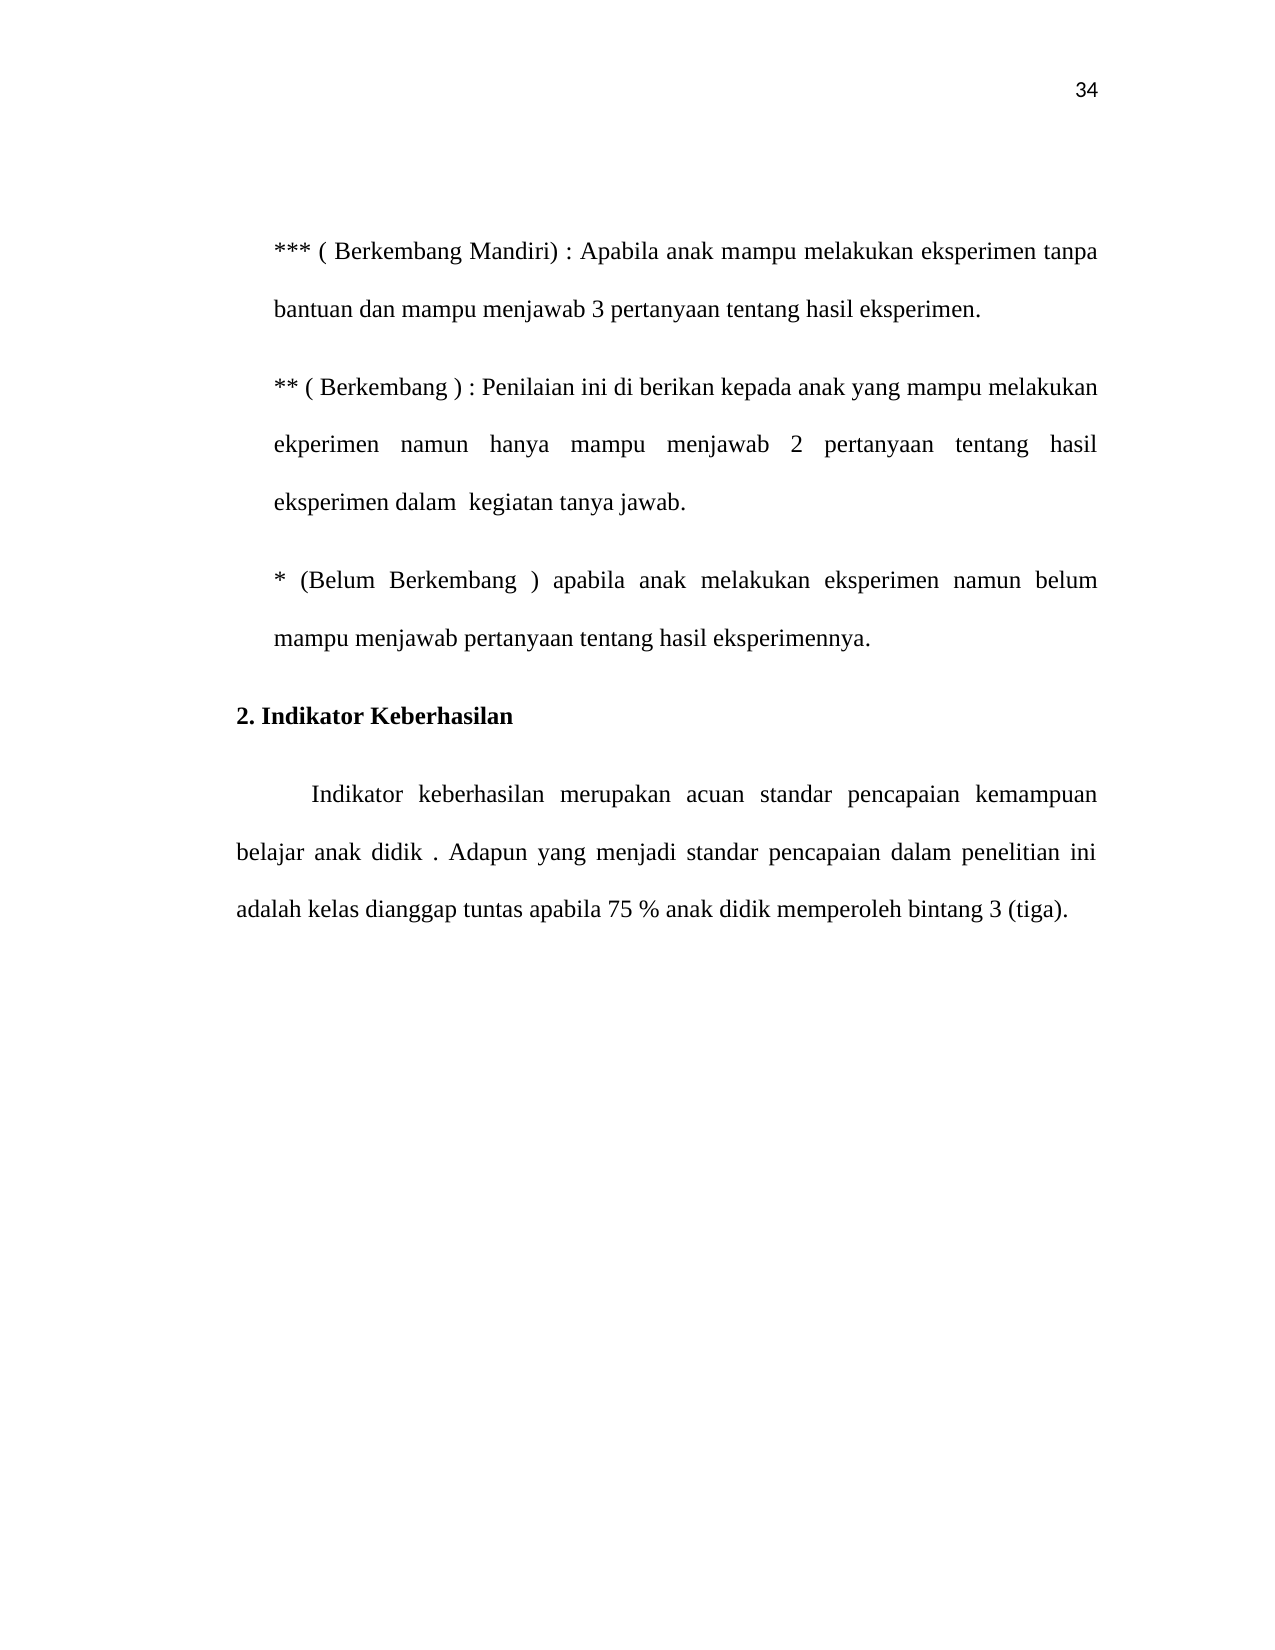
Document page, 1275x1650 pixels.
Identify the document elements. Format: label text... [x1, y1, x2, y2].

text ** ( Berkembang ) : Penilaian ini di berikan kepada anak yang mampu melakukan ekperimen namun hanya mampu menjawab 2 pertanyaan tentang hasil eksperimen dalam kegiatan tanya jawab. [274, 372, 1098, 516]
text * (Belum Berkembang ) apabila anak melakukan eksperimen namun belum mampu menjawab pertanyaan tentang hasil eksperimennya. [274, 565, 1098, 652]
text 2. Indikator Keberhasilan [236, 701, 1098, 730]
text *** ( Berkembang Mandiri) : Apabila anak mampu melakukan eksperimen tanpa bantuan dan mampu menjawab 3 pertanyaan tentang hasil eksperimen. [274, 236, 1098, 322]
text Indikator keberhasilan merupakan acuan standar pencapaian kemampuan belajar anak didik . Adapun yang menjadi standar pencapaian dalam penelitian ini adalah kelas dianggap tuntas apabila 75 % anak didik memperoleh bintang 3 (tiga). [236, 779, 1098, 923]
